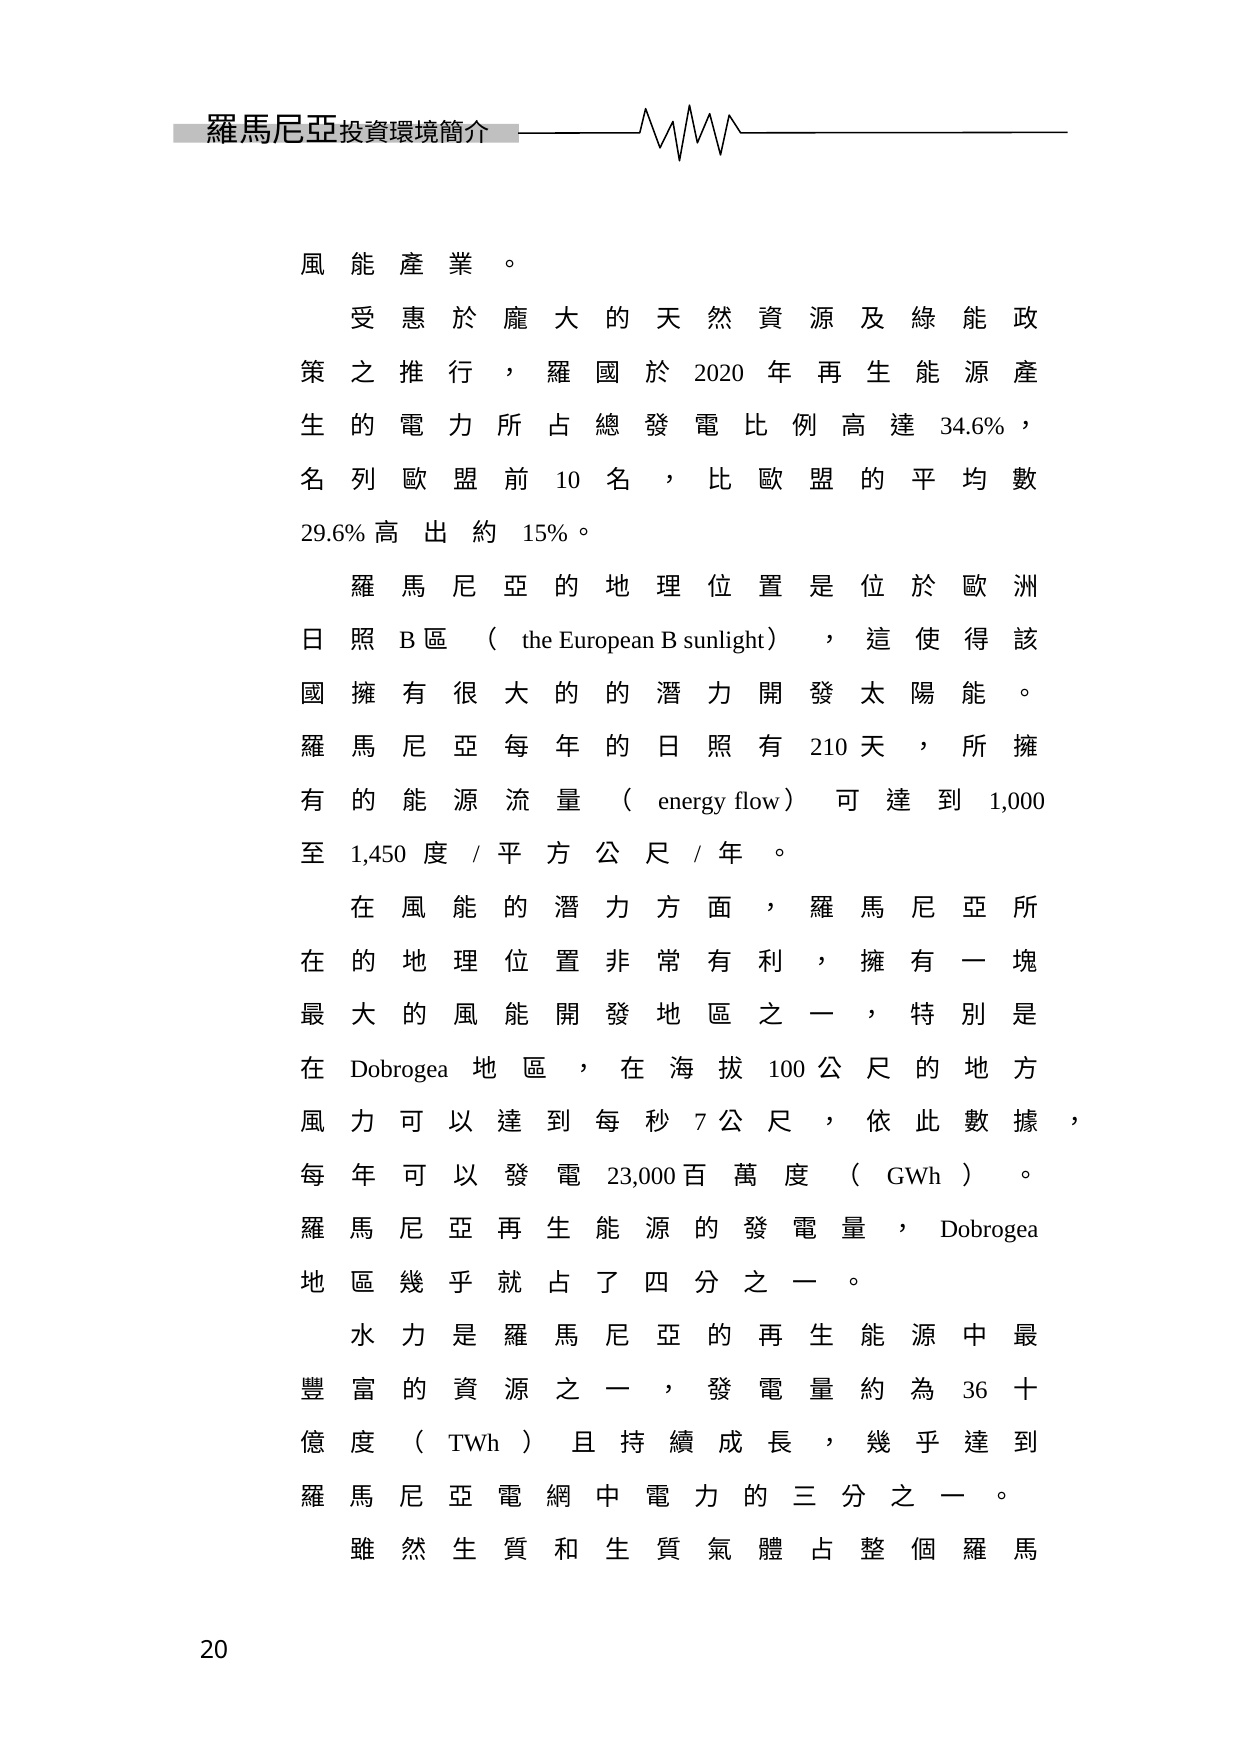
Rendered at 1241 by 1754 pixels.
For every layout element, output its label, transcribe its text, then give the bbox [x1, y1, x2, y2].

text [276, 1521, 1063, 1575]
text 水力是羅馬尼亞的再生能源中最豐富的資源之一，發電量約為36十億度（TWh）且持續成長，幾乎達到羅馬尼亞電網中電力的三分之一。 [276, 1307, 1063, 1521]
text 在風能的潛力方面，羅馬尼亞所在的地理位置非常有利，擁有一塊最大的風能開發地區之一，特別是在Dobrogea地區，在海拔100公尺的地方風力可以達到每秒7公尺，依此數據，每年可以發電23,000百萬度（GWh）。羅馬尼亞再生能源的發電量，Dobrogea地區幾乎就占了四分之一。 [276, 879, 1063, 1307]
text 羅馬尼亞的地理位置是位於歐洲日照B區（the European B sunlight），這使得該國擁有很大的的潛力開發太陽能。羅馬尼亞每年的日照有210天，所擁有的能源流量（energy flow）可達到1,000至1,450度/平方公尺/年。 [276, 557, 1063, 879]
text 受惠於龐大的天然資源及綠能政策之推行，羅國於2020年再生能源產生的電力所占總發電比例高達34.6%，名列歐盟前10名，比歐盟的平均數29.6%高出約15%。 [276, 290, 1063, 557]
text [276, 236, 1063, 290]
